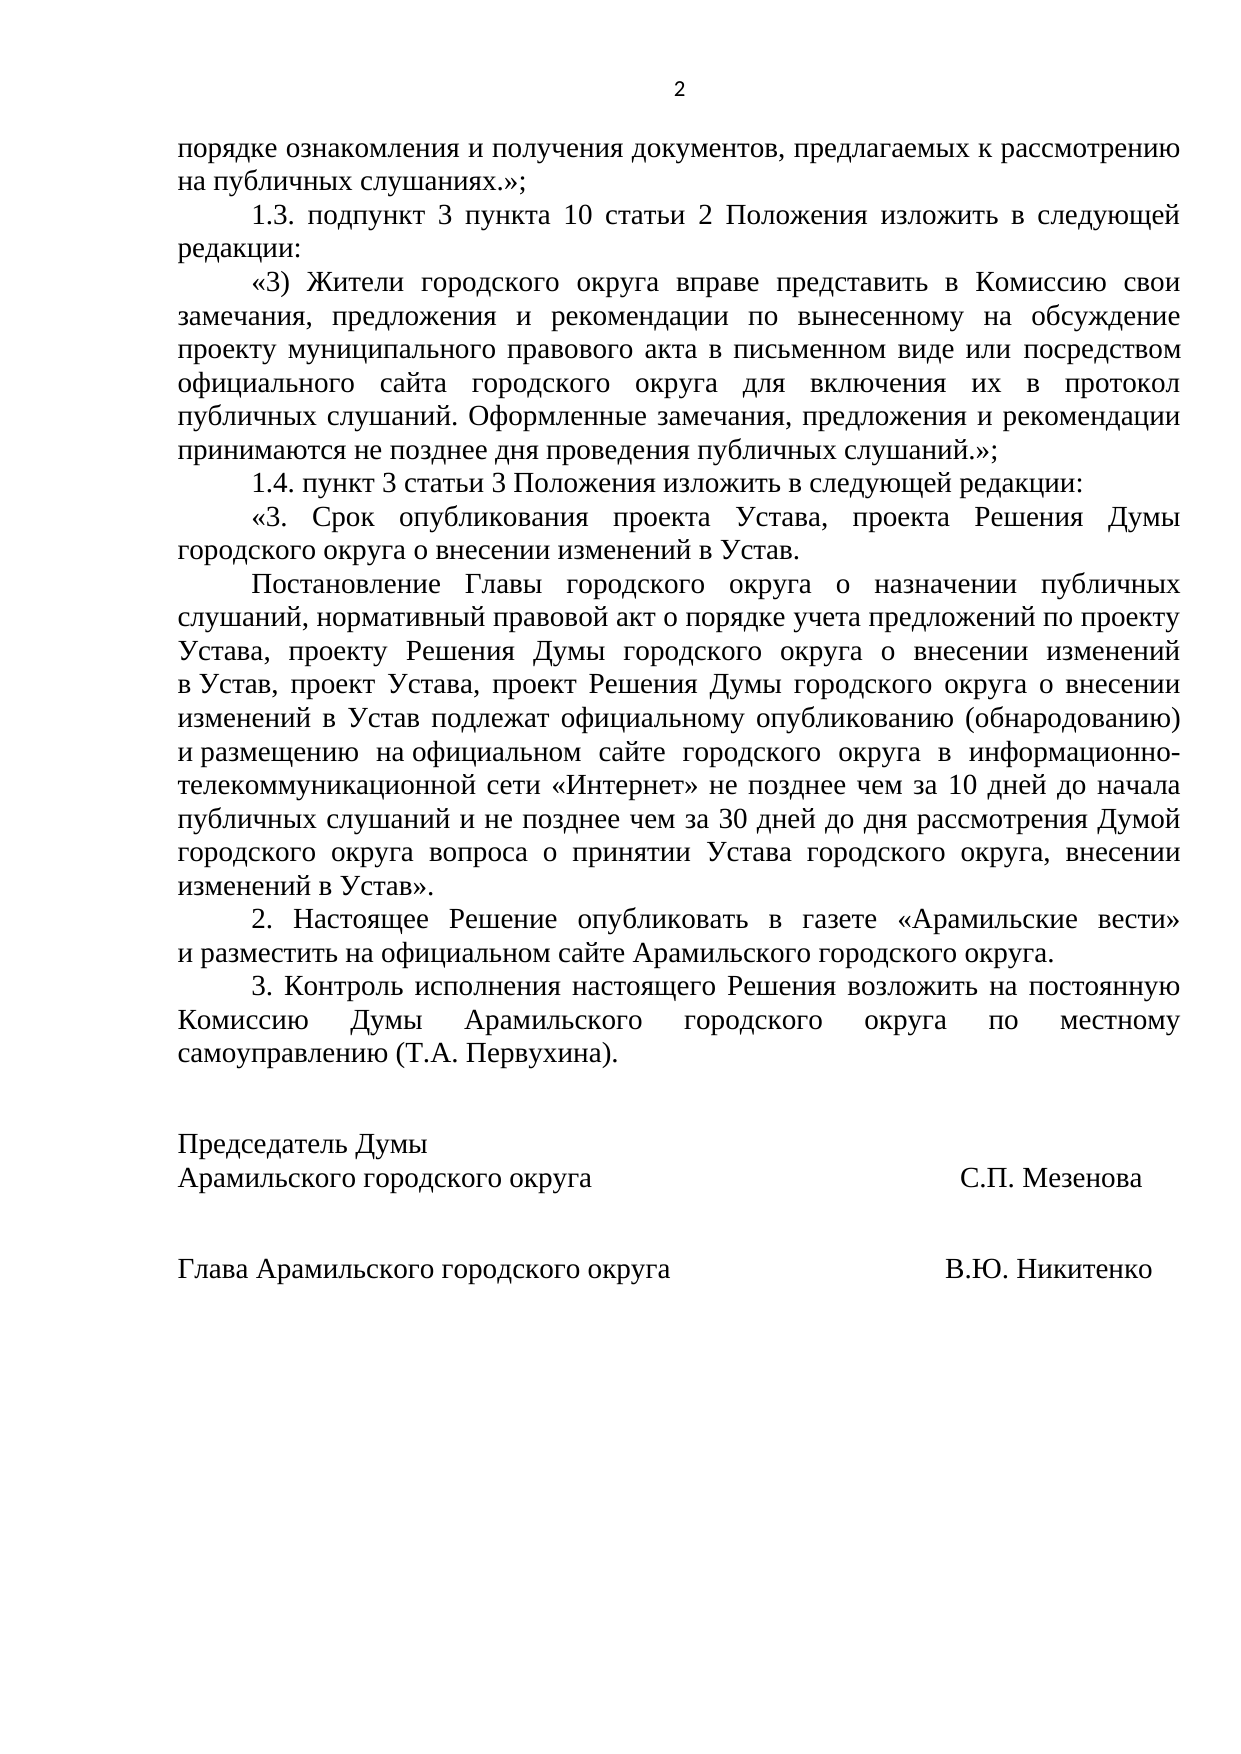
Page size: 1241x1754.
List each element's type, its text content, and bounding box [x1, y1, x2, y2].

text Постановление Главы городского округа о назначении публичных слушаний, нормативный правовой акт о порядке учета предложений по проекту Устава, проекту Решения Думы городского округа о внесении изменений в Устав, проект Устава, проект Решения Думы городского округа о внесении изменений в Устав подлежат официальному опубликованию (обнародованию) и размещению на официальном сайте городского округа в информационно-телекоммуникационной сети «Интернет» не позднее чем за 10 дней до начала публичных слушаний и не позднее чем за 30 дней до дня рассмотрения Думой городского округа вопроса о принятии Устава городского округа, внесении изменений в Устав». [177, 566, 1181, 901]
text Председатель Думы [177, 1127, 1181, 1160]
text «3. Срок опубликования проекта Устава, проекта Решения Думы городского округа о внесении изменений в Устав. [177, 499, 1181, 566]
text Глава Арамильского городского округа В.Ю. Никитенко [177, 1251, 1181, 1285]
text 1.3. подпункт 3 пункта 10 статьи 2 Положения изложить в следующей редакции: [177, 197, 1181, 264]
text 1.4. пункт 3 статьи 3 Положения изложить в следующей редакции: [177, 465, 1181, 499]
text Арамильского городского округа С.П. Мезенова [177, 1160, 1181, 1194]
text 2. Настоящее Решение опубликовать в газете «Арамильские вести» и разместить на официальном сайте Арамильского городского округа. [177, 901, 1181, 968]
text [177, 130, 1181, 197]
text «3) Жители городского округа вправе представить в Комиссию свои замечания, предложения и рекомендации по вынесенному на обсуждение проекту муниципального правового акта в письменном виде или посредством официального сайта городского округа для включения их в протокол публичных слушаний. Оформленные замечания, предложения и рекомендации принимаются не позднее дня проведения публичных слушаний.»; [177, 264, 1181, 465]
text 3. Контроль исполнения настоящего Решения возложить на постоянную Комиссию Думы Арамильского городского округа по местному самоуправлению (Т.А. Первухина). [177, 968, 1181, 1069]
